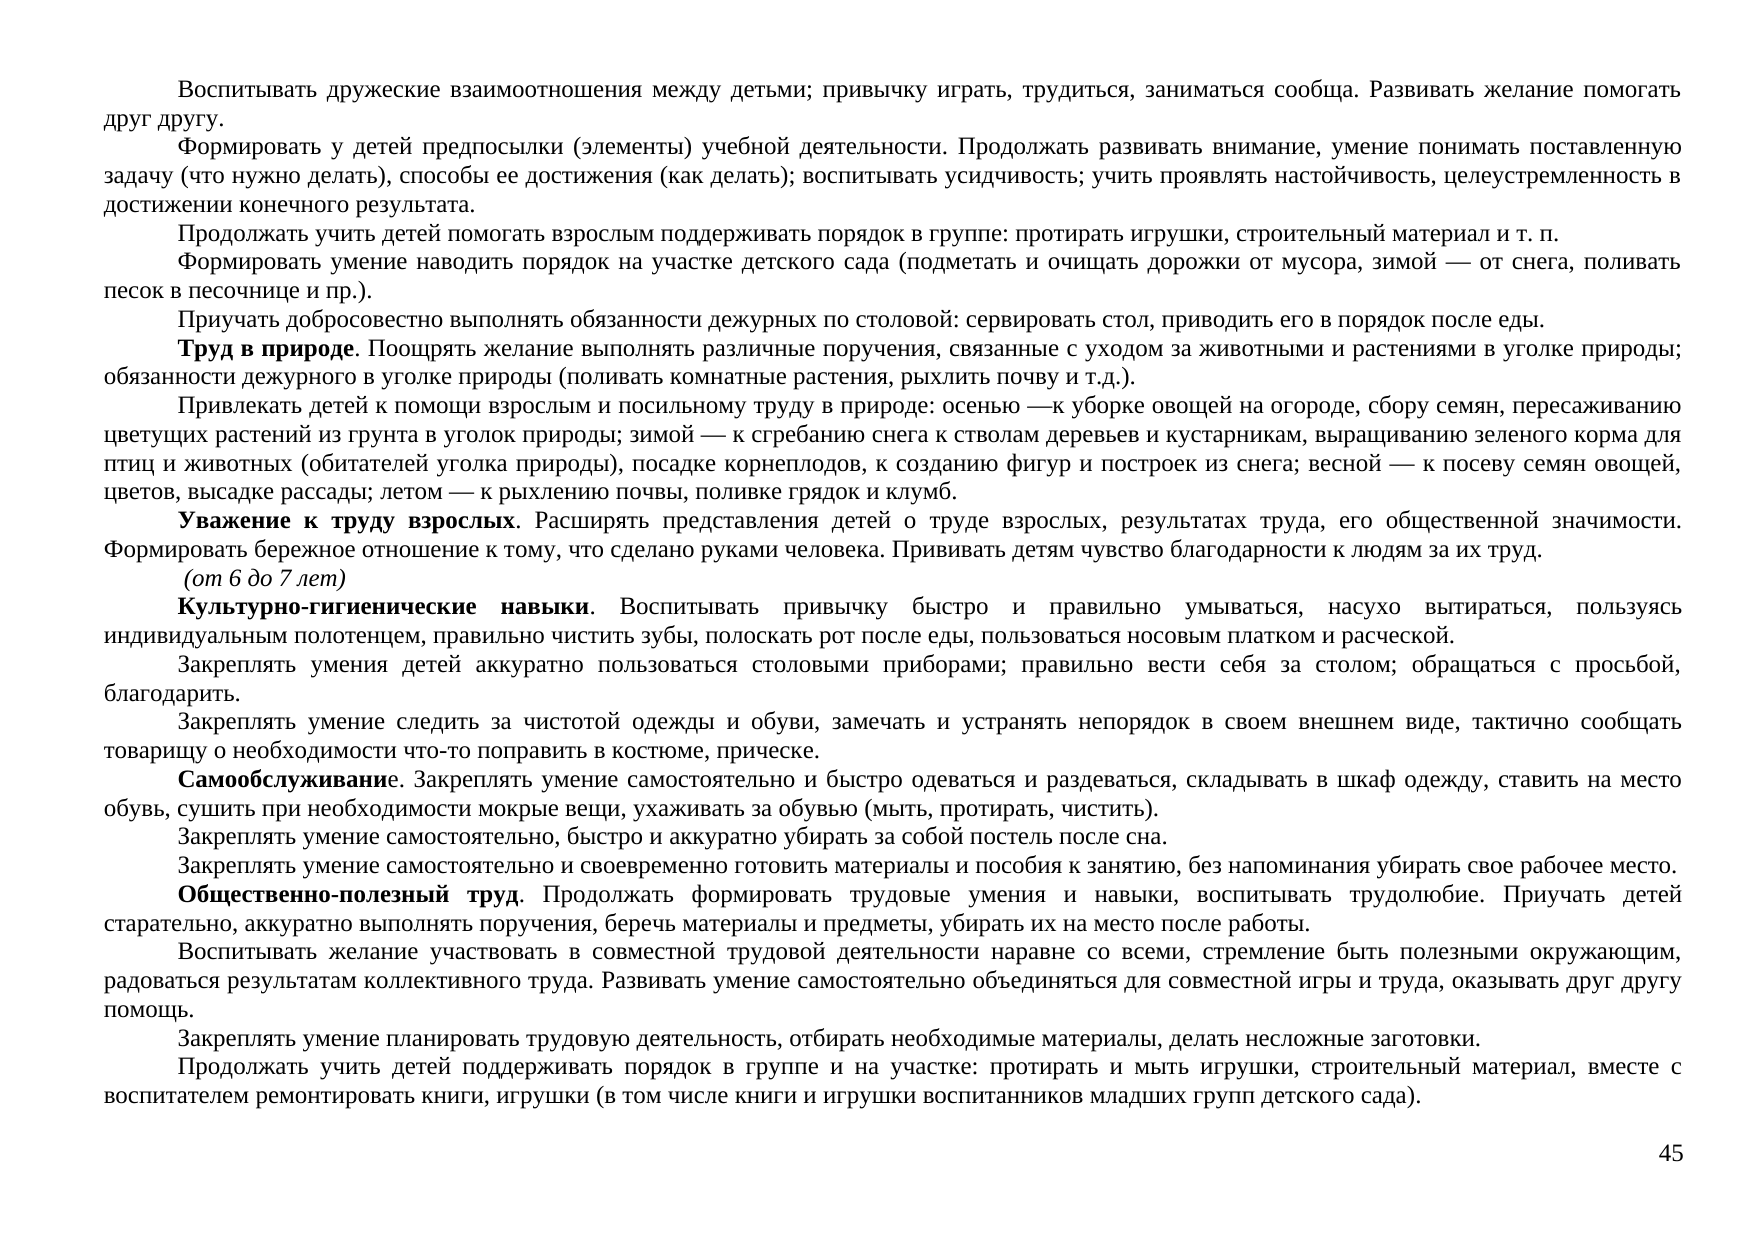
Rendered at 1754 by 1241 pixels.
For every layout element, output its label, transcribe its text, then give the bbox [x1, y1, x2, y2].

text Привлекать детей к помощи взрослым и посильному труду в природе: осенью —к уборке овощей на огороде, сбору семян, пересаживанию цветущих растений из грунта в уголок природы; зимой — к сгребанию снега к стволам деревьев и кустарникам, выращиванию зеленого корма для птиц и животных (обитателей уголка природы), посадке корнеплодов, к созданию фигур и построек из снега; весной — к посеву семян овощей, цветов, высадке рассады; летом — к рыхлению почвы, поливке грядок и клумб. [103, 390, 1683, 505]
text Закреплять умения детей аккуратно пользоваться столовыми приборами; правильно вести себя за столом; обращаться с просьбой, благодарить. [103, 649, 1683, 706]
text Формировать у детей предпосылки (элементы) учебной деятельности. Продолжать развивать внимание, умение понимать поставленную задачу (что нужно делать), способы ее достижения (как делать); воспитывать усидчивость; учить проявлять настойчивость, целеустремленность в достижении конечного результата. [103, 131, 1683, 218]
text Общественно-полезный труд. Продолжать формировать трудовые умения и навыки, воспитывать трудолюбие. Приучать детей старательно, аккуратно выполнять поручения, беречь материалы и предметы, убирать их на место после работы. [103, 879, 1683, 936]
text Закреплять умение самостоятельно, быстро и аккуратно убирать за собой постель после сна. [103, 821, 1683, 850]
text Формировать умение наводить порядок на участке детского сада (подметать и очищать дорожки от мусора, зимой — от снега, поливать песок в песочнице и пр.). [103, 246, 1683, 304]
text Воспитывать желание участвовать в совместной трудовой деятельности наравне со всеми, стремление быть полезными окружающим, радоваться результатам коллективного труда. Развивать умение самостоятельно объединяться для совместной игры и труда, оказывать друг другу помощь. [103, 936, 1683, 1023]
text Продолжать учить детей поддерживать порядок в группе и на участке: протирать и мыть игрушки, строительный материал, вместе с воспитателем ремонтировать книги, игрушки (в том числе книги и игрушки воспитанников младших групп детского сада). [103, 1051, 1683, 1109]
text Закреплять умение самостоятельно и своевременно готовить материалы и пособия к занятию, без напоминания убирать свое рабочее место. [103, 850, 1683, 879]
text Труд в природе. Поощрять желание выполнять различные поручения, связанные с уходом за животными и растениями в уголке природы; обязанности дежурного в уголке природы (поливать комнатные растения, рыхлить почву и т.д.). [103, 333, 1683, 390]
text Продолжать учить детей помогать взрослым поддерживать порядок в группе: протирать игрушки, строительный материал и т. п. [103, 218, 1683, 246]
text Самообслуживание. Закреплять умение самостоятельно и быстро одеваться и раздеваться, складывать в шкаф одежду, ставить на место обувь, сушить при необходимости мокрые вещи, ухаживать за обувью (мыть, протирать, чистить). [103, 764, 1683, 821]
text Воспитывать дружеские взаимоотношения между детьми; привычку играть, трудиться, заниматься сообща. Развивать желание помогать друг другу. [103, 74, 1683, 131]
text (от 6 до 7 лет) [103, 563, 1683, 591]
text Культурно-гигиенические навыки. Воспитывать привычку быстро и правильно умываться, насухо вытираться, пользуясь индивидуальным полотенцем, правильно чистить зубы, полоскать рот после еды, пользоваться носовым платком и расческой. [103, 591, 1683, 649]
text Закреплять умение следить за чистотой одежды и обуви, замечать и устранять непорядок в своем внешнем виде, тактично сообщать товарищу о необходимости что-то поправить в костюме, прическе. [103, 706, 1683, 764]
text Приучать добросовестно выполнять обязанности дежурных по столовой: сервировать стол, приводить его в порядок после еды. [103, 304, 1683, 333]
text Уважение к труду взрослых. Расширять представления детей о труде взрослых, результатах труда, его общественной значимости. Формировать бережное отношение к тому, что сделано руками человека. Прививать детям чувство благодарности к людям за их труд. [103, 505, 1683, 563]
text Закреплять умение планировать трудовую деятельность, отбирать необходимые материалы, делать несложные заготовки. [103, 1023, 1683, 1051]
